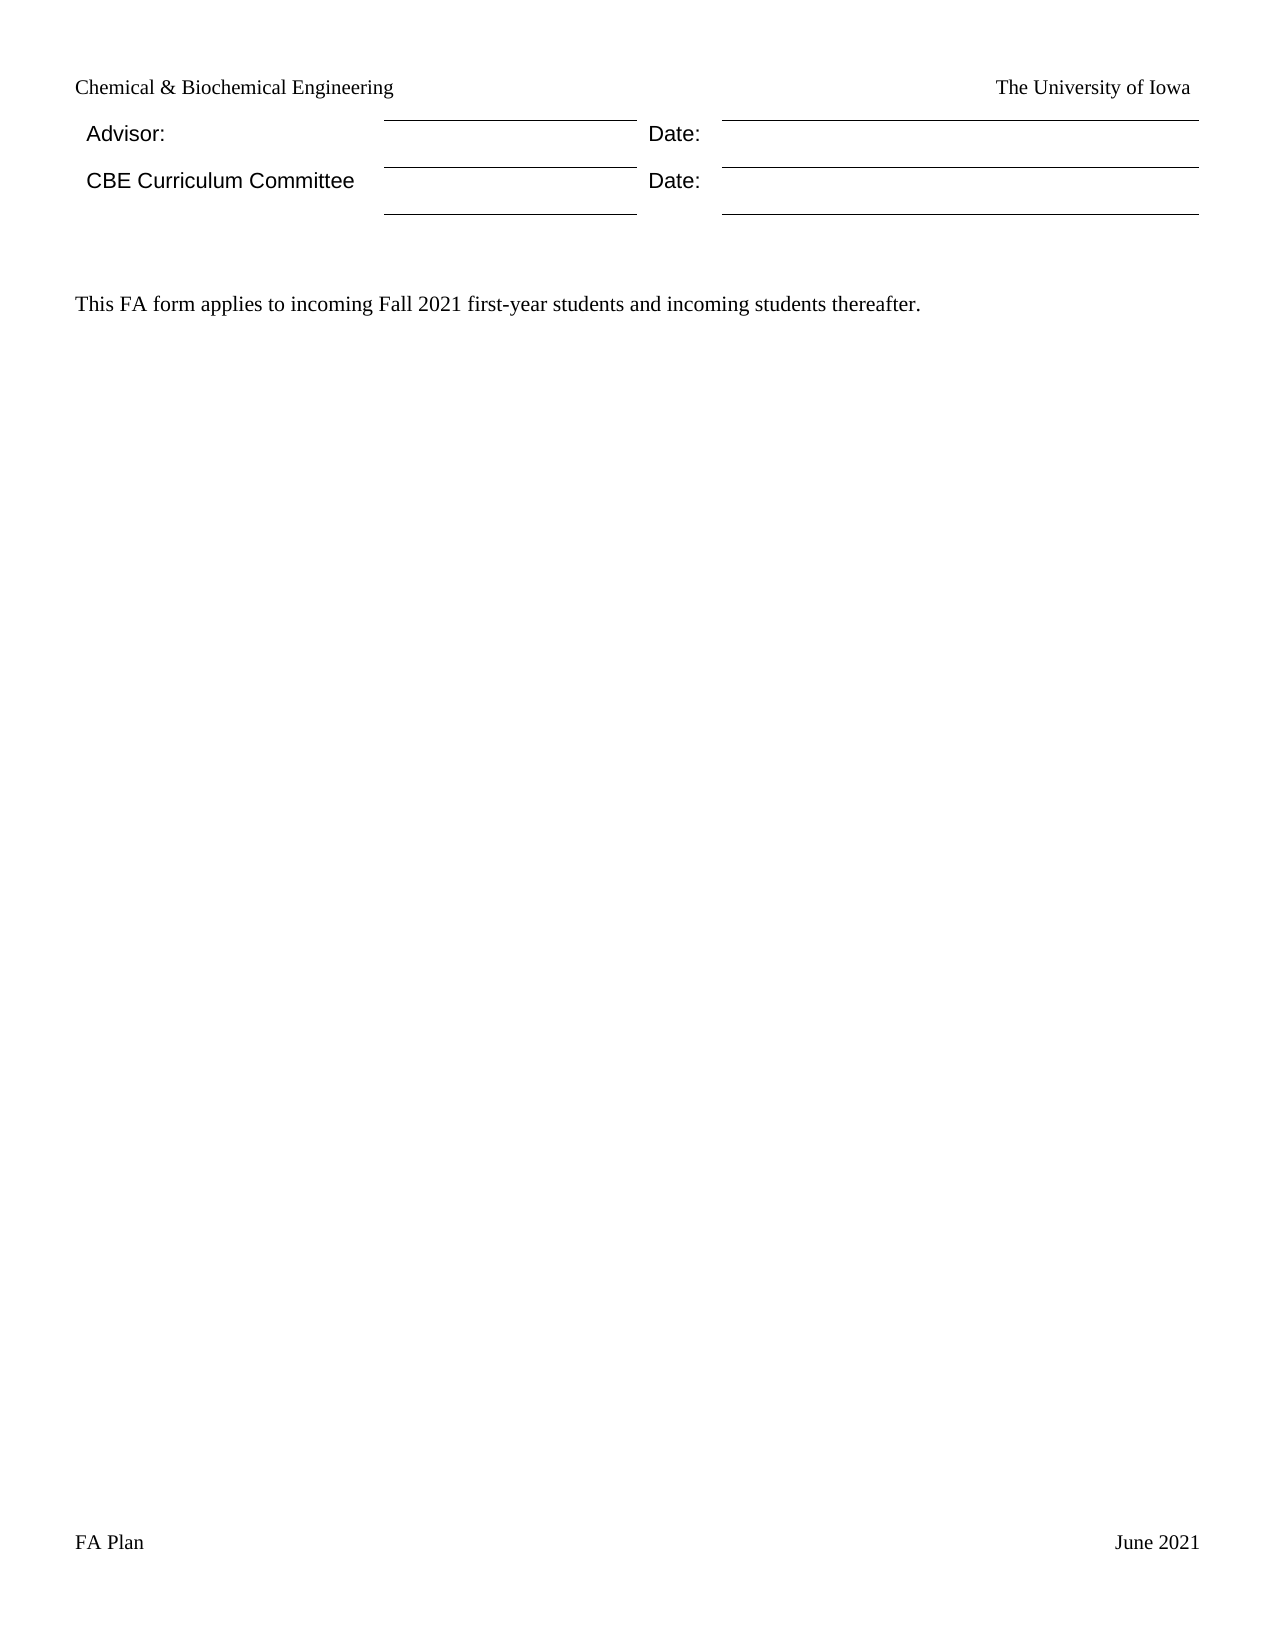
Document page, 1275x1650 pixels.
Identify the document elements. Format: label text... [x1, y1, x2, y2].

table_cell [722, 121, 1199, 167]
table_cell [384, 121, 637, 167]
text This FA form applies to incoming Fall 2021 first-year students and incoming students thereafter. [75, 291, 1200, 316]
table_cell Date: [637, 120, 722, 167]
table_cell [384, 168, 637, 214]
table_cell CBE Curriculum Committee [75, 167, 384, 214]
table_cell Advisor: [75, 120, 384, 167]
table_cell Date: [637, 167, 722, 214]
table_cell [722, 168, 1199, 214]
